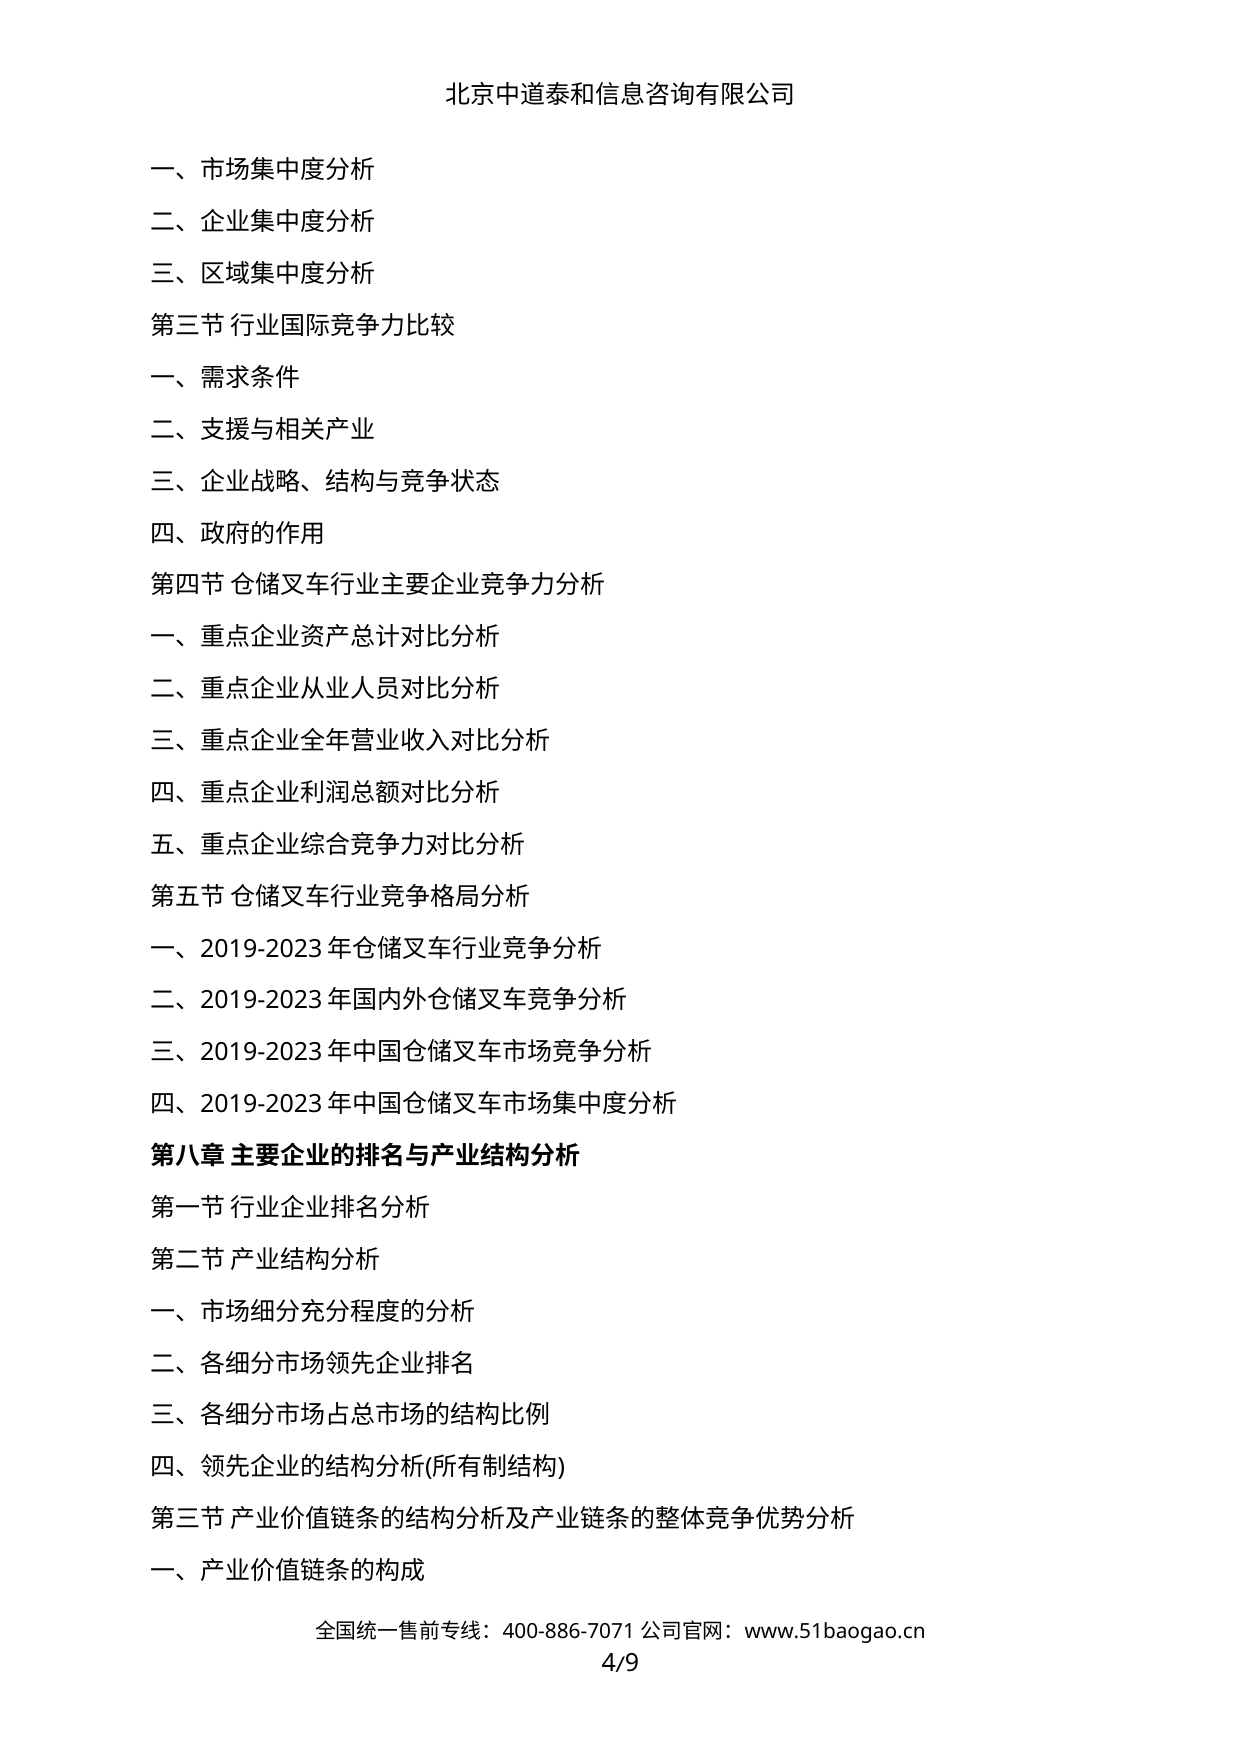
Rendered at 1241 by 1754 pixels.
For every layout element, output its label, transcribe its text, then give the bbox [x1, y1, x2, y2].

text 三、重点企业全年营业收入对比分析 [150, 721, 1090, 757]
text 三、区域集中度分析 [150, 254, 1090, 290]
text 四、重点企业利润总额对比分析 [150, 772, 1090, 809]
text 五、重点企业综合竞争力对比分析 [150, 824, 1090, 861]
text 二、企业集中度分析 [150, 202, 1090, 238]
text 三、各细分市场占总市场的结构比例 [150, 1395, 1090, 1431]
text 一、市场细分充分程度的分析 [150, 1291, 1090, 1327]
text 二、重点企业从业人员对比分析 [150, 669, 1090, 705]
text 三、企业战略、结构与竞争状态 [150, 461, 1090, 497]
text 二、2019-2023年国内外仓储叉车竞争分析 [150, 980, 1090, 1016]
text 四、2019-2023年中国仓储叉车市场集中度分析 [150, 1084, 1090, 1120]
text 一、2019-2023年仓储叉车行业竞争分析 [150, 928, 1090, 964]
text 一、市场集中度分析 [150, 150, 1090, 186]
text 一、需求条件 [150, 357, 1090, 394]
text 四、领先企业的结构分析(所有制结构) [150, 1447, 1090, 1483]
text 一、重点企业资产总计对比分析 [150, 617, 1090, 653]
text 第八章 主要企业的排名与产业结构分析 [150, 1136, 1090, 1172]
text 第三节 产业价值链条的结构分析及产业链条的整体竞争优势分析 [150, 1499, 1090, 1535]
text 三、2019-2023年中国仓储叉车市场竞争分析 [150, 1032, 1090, 1068]
text 第一节 行业企业排名分析 [150, 1187, 1090, 1224]
text 一、产业价值链条的构成 [150, 1551, 1090, 1587]
text 四、政府的作用 [150, 513, 1090, 549]
text 第五节 仓储叉车行业竞争格局分析 [150, 876, 1090, 912]
text 二、各细分市场领先企业排名 [150, 1343, 1090, 1379]
text 第三节 行业国际竞争力比较 [150, 306, 1090, 342]
text 第二节 产业结构分析 [150, 1239, 1090, 1276]
text 第四节 仓储叉车行业主要企业竞争力分析 [150, 565, 1090, 601]
text 二、支援与相关产业 [150, 409, 1090, 446]
